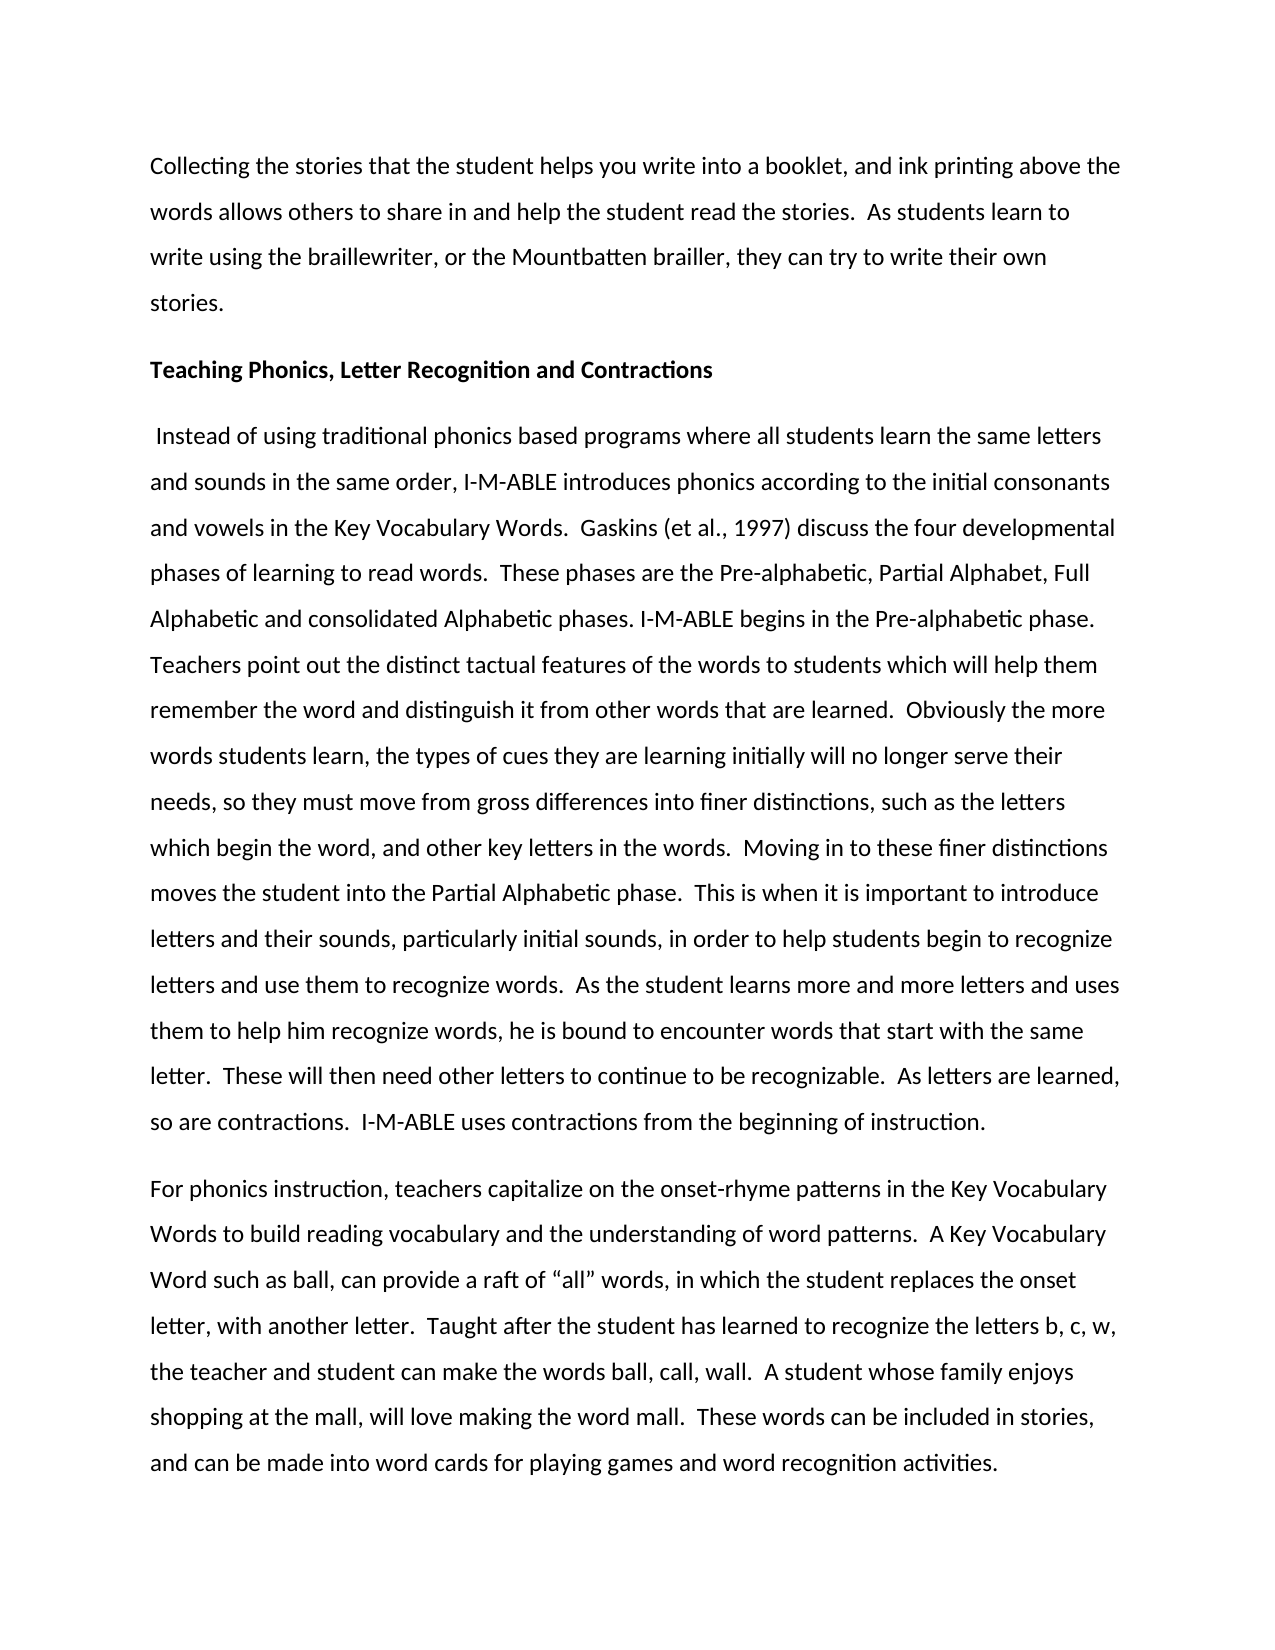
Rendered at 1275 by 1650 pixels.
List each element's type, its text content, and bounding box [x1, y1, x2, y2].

text Teaching Phonics, Letter Recognition and Contractions [150, 354, 1125, 384]
text Instead of using traditional phonics based programs where all students learn the same letters and sounds in the same order, I-M-ABLE introduces phonics according to the initial consonants and vowels in the Key Vocabulary Words. Gaskins (et al., 1997) discuss the four developmental phases of learning to read words. These phases are the Pre-alphabetic, Partial Alphabet, Full Alphabetic and consolidated Alphabetic phases. I-M-ABLE begins in the Pre-alphabetic phase. Teachers point out the distinct tactual features of the words to students which will help them remember the word and distinguish it from other words that are learned. Obviously the more words students learn, the types of cues they are learning initially will no longer serve their needs, so they must move from gross differences into finer distinctions, such as the letters which begin the word, and other key letters in the words. Moving in to these finer distinctions moves the student into the Partial Alphabetic phase. This is when it is important to introduce letters and their sounds, particularly initial sounds, in order to help students begin to recognize letters and use them to recognize words. As the student learns more and more letters and uses them to help him recognize words, he is bound to encounter words that start with the same letter. These will then need other letters to continue to be recognizable. As letters are learned, so are contractions. I-M-ABLE uses contractions from the beginning of instruction. [150, 420, 1125, 1137]
text Collecting the stories that the student helps you write into a booklet, and ink printing above the words allows others to share in and help the student read the stories. As students learn to write using the braillewriter, or the Mountbatten brailler, they can try to write their own stories. [150, 150, 1125, 318]
text For phonics instruction, teachers capitalize on the onset-rhyme patterns in the Key Vocabulary Words to build reading vocabulary and the understanding of word patterns. A Key Vocabulary Word such as ball, can provide a raft of “all” words, in which the student replaces the onset letter, with another letter. Taught after the student has learned to recognize the letters b, c, w, the teacher and student can make the words ball, call, wall. A student whose family enjoys shopping at the mall, will love making the word mall. These words can be included in stories, and can be made into word cards for playing games and word recognition activities. [150, 1173, 1125, 1478]
